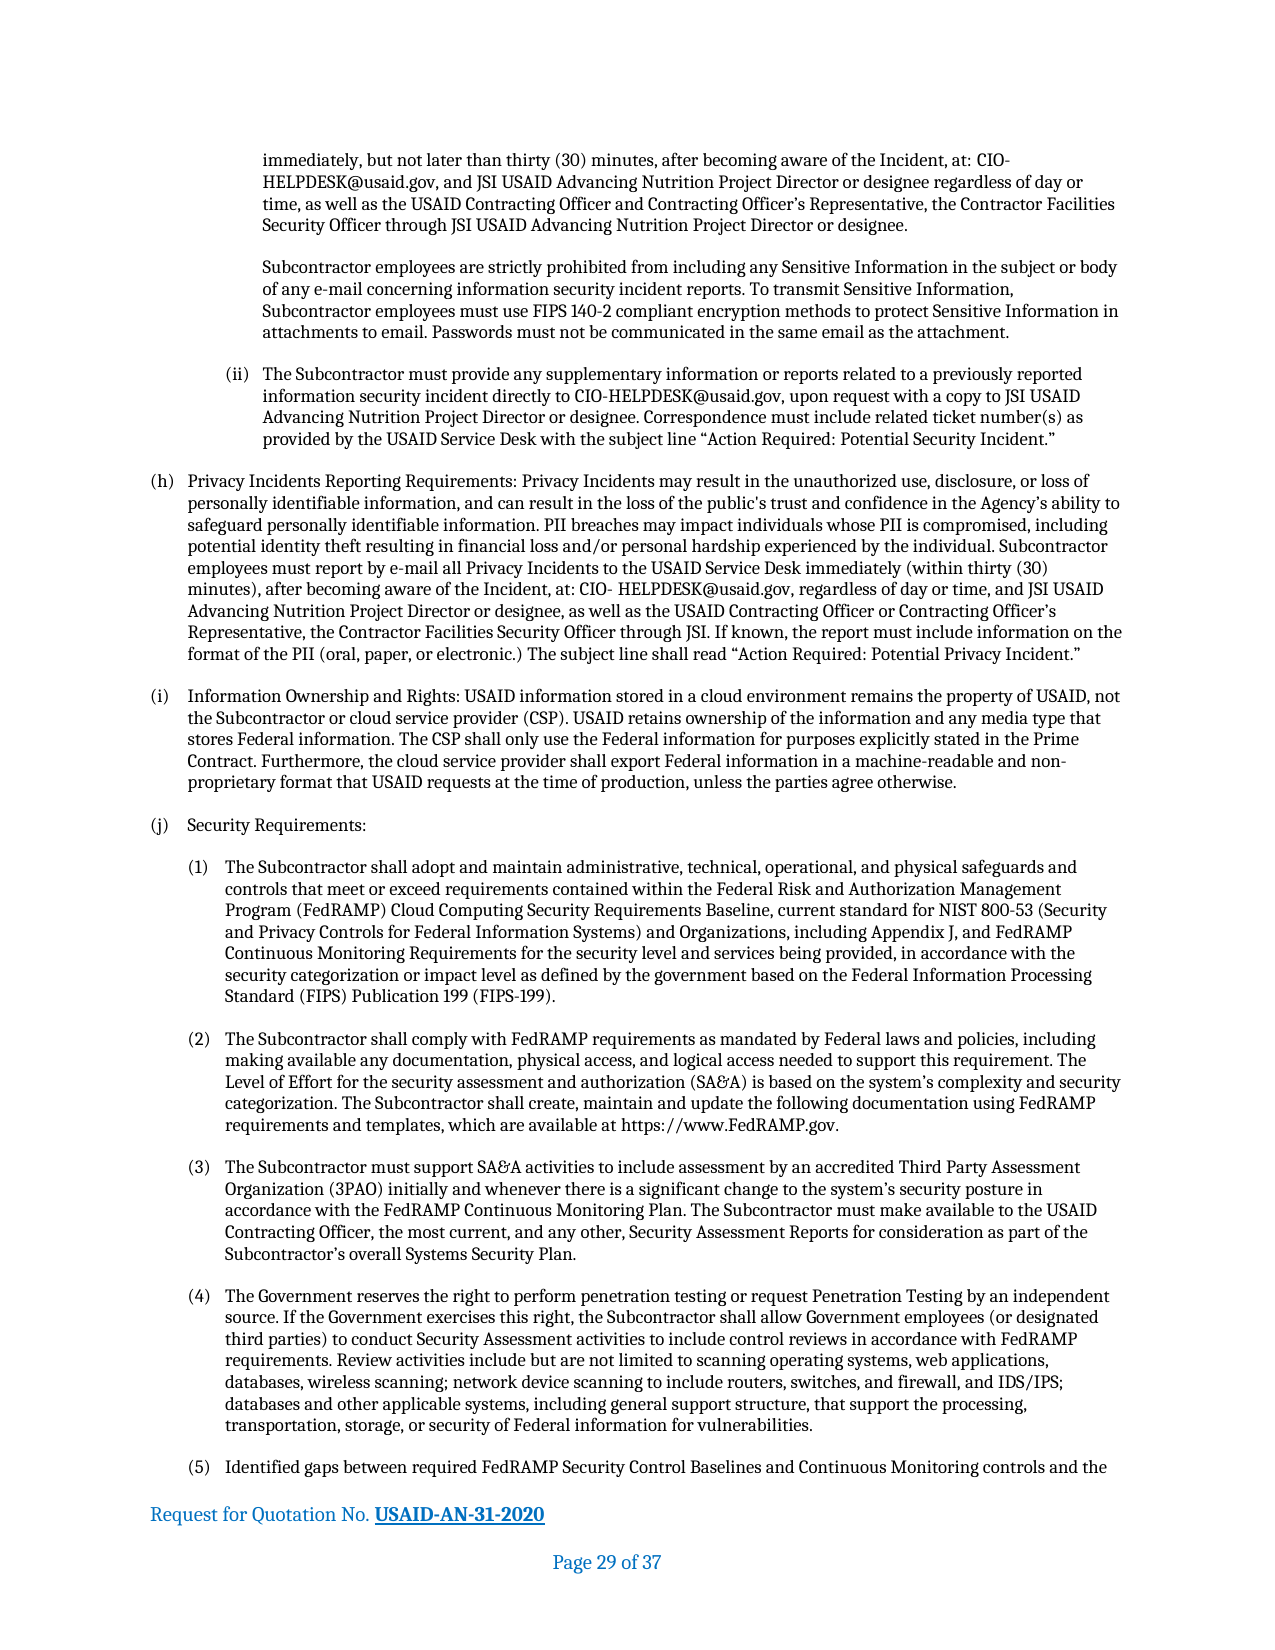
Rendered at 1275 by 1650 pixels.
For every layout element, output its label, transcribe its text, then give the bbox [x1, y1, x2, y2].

list The Subcontractor must support SA&A activities to include assessment by an accredited Third Party Assessment Organization (3PAO) initially and whenever there is a significant change to the system’s security posture in accordance with the FedRAMP Continuous Monitoring Plan. The Subcontractor must make available to the USAID Contracting Officer, the most current, and any other, Security Assessment Reports for consideration as part of the Subcontractor’s overall Systems Security Plan. [187, 1157, 1125, 1264]
list The Subcontractor must provide any supplementary information or reports related to a previously reported information security incident directly to CIO-HELPDESK@usaid.gov, upon request with a copy to JSI USAID Advancing Nutrition Project Director or designee. Correspondence must include related ticket number(s) as provided by the USAID Service Desk with the subject line “Action Required: Potential Security Incident.” [225, 364, 1125, 450]
list Privacy Incidents Reporting Requirements: Privacy Incidents may result in the unauthorized use, disclosure, or loss of personally identifiable information, and can result in the loss of the public's trust and confidence in the Agency’s ability to safeguard personally identifiable information. PII breaches may impact individuals whose PII is compromised, including potential identity theft resulting in financial loss and/or personal hardship experienced by the individual. Subcontractor employees must report by e-mail all Privacy Incidents to the USAID Service Desk immediately (within thirty (30) minutes), after becoming aware of the Incident, at: CIO- HELPDESK@usaid.gov, regardless of day or time, and JSI USAID Advancing Nutrition Project Director or designee, as well as the USAID Contracting Officer or Contracting Officer’s Representative, the Contractor Facilities Security Officer through JSI. If known, the report must include information on the format of the PII (oral, paper, or electronic.) The subject line shall read “Action Required: Potential Privacy Incident.” [150, 471, 1125, 665]
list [225, 150, 1125, 236]
list Security Requirements: [150, 814, 1125, 836]
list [187, 1457, 1125, 1478]
list The Subcontractor shall adopt and maintain administrative, technical, operational, and physical safeguards and controls that meet or exceed requirements contained within the Federal Risk and Authorization Management Program (FedRAMP) Cloud Computing Security Requirements Baseline, current standard for NIST 800-53 (Security and Privacy Controls for Federal Information Systems) and Organizations, including Appendix J, and FedRAMP Continuous Monitoring Requirements for the security level and services being provided, in accordance with the security categorization or impact level as defined by the government based on the Federal Information Processing Standard (FIPS) Publication 199 (FIPS-199). [187, 857, 1125, 1007]
list The Subcontractor shall comply with FedRAMP requirements as mandated by Federal laws and policies, including making available any documentation, physical access, and logical access needed to support this requirement. The Level of Effort for the security assessment and authorization (SA&A) is based on the system’s complexity and security categorization. The Subcontractor shall create, maintain and update the following documentation using FedRAMP requirements and templates, which are available at https://www.FedRAMP.gov. [187, 1028, 1125, 1136]
list Information Ownership and Rights: USAID information stored in a cloud environment remains the property of USAID, not the Subcontractor or cloud service provider (CSP). USAID retains ownership of the information and any media type that stores Federal information. The CSP shall only use the Federal information for purposes explicitly stated in the Prime Contract. Furthermore, the cloud service provider shall export Federal information in a machine-readable and non-proprietary format that USAID requests at the time of production, unless the parties agree otherwise. [150, 686, 1125, 793]
list The Government reserves the right to perform penetration testing or request Penetration Testing by an independent source. If the Government exercises this right, the Subcontractor shall allow Government employees (or designated third parties) to conduct Security Assessment activities to include control reviews in accordance with FedRAMP requirements. Review activities include but are not limited to scanning operating systems, web applications, databases, wireless scanning; network device scanning to include routers, switches, and firewall, and IDS/IPS; databases and other applicable systems, including general support structure, that support the processing, transportation, storage, or security of Federal information for vulnerabilities. [187, 1285, 1125, 1436]
text Subcontractor employees are strictly prohibited from including any Sensitive Information in the subject or body of any e-mail concerning information security incident reports. To transmit Sensitive Information, Subcontractor employees must use FIPS 140-2 compliant encryption methods to protect Sensitive Information in attachments to email. Passwords must not be communicated in the same email as the attachment. [262, 257, 1125, 343]
